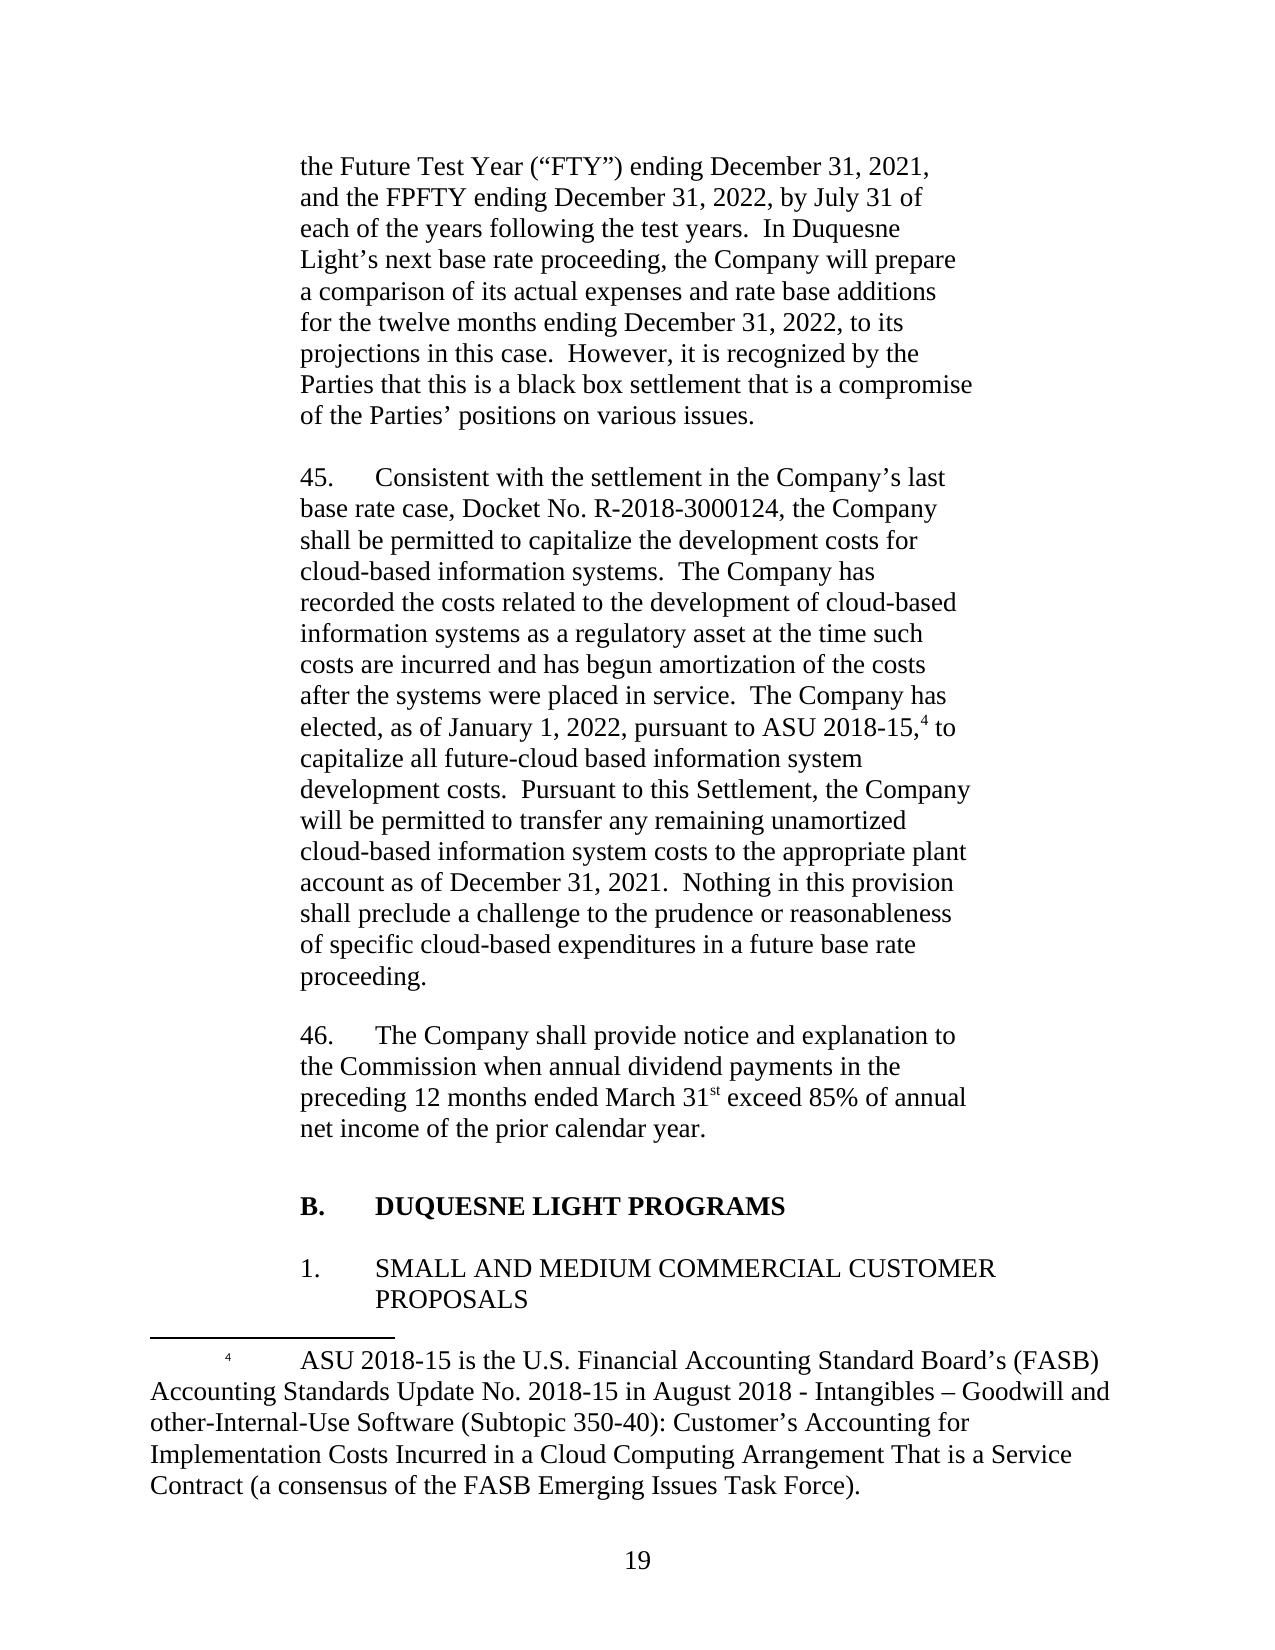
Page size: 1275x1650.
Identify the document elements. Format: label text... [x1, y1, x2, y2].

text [300, 150, 975, 430]
list SMALL AND MEDIUM COMMERCIAL CUSTOMER PROPOSALS [300, 1252, 1125, 1315]
text B. DUQUESNE LIGHT PROGRAMS [300, 1190, 1125, 1221]
text 46. The Company shall provide notice and explanation to the Commission when annual dividend payments in the preceding 12 months ended March 31st exceed 85% of annual net income of the prior calendar year. [300, 1019, 975, 1143]
text 45. Consistent with the settlement in the Company’s last base rate case, Docket No. R-2018-3000124, the Company shall be permitted to capitalize the development costs for cloud-based information systems. The Company has recorded the costs related to the development of cloud-based information systems as a regulatory asset at the time such costs are incurred and has begun amortization of the costs after the systems were placed in service. The Company has elected, as of January 1, 2022, pursuant to ASU 2018-15, to capitalize all future-cloud based information system development costs. Pursuant to this Settlement, the Company will be permitted to transfer any remaining unamortized cloud-based information system costs to the appropriate plant account as of December 31, 2021. Nothing in this provision shall preclude a challenge to the prudence or reasonableness of specific cloud-based expenditures in a future base rate proceeding. [300, 461, 975, 991]
